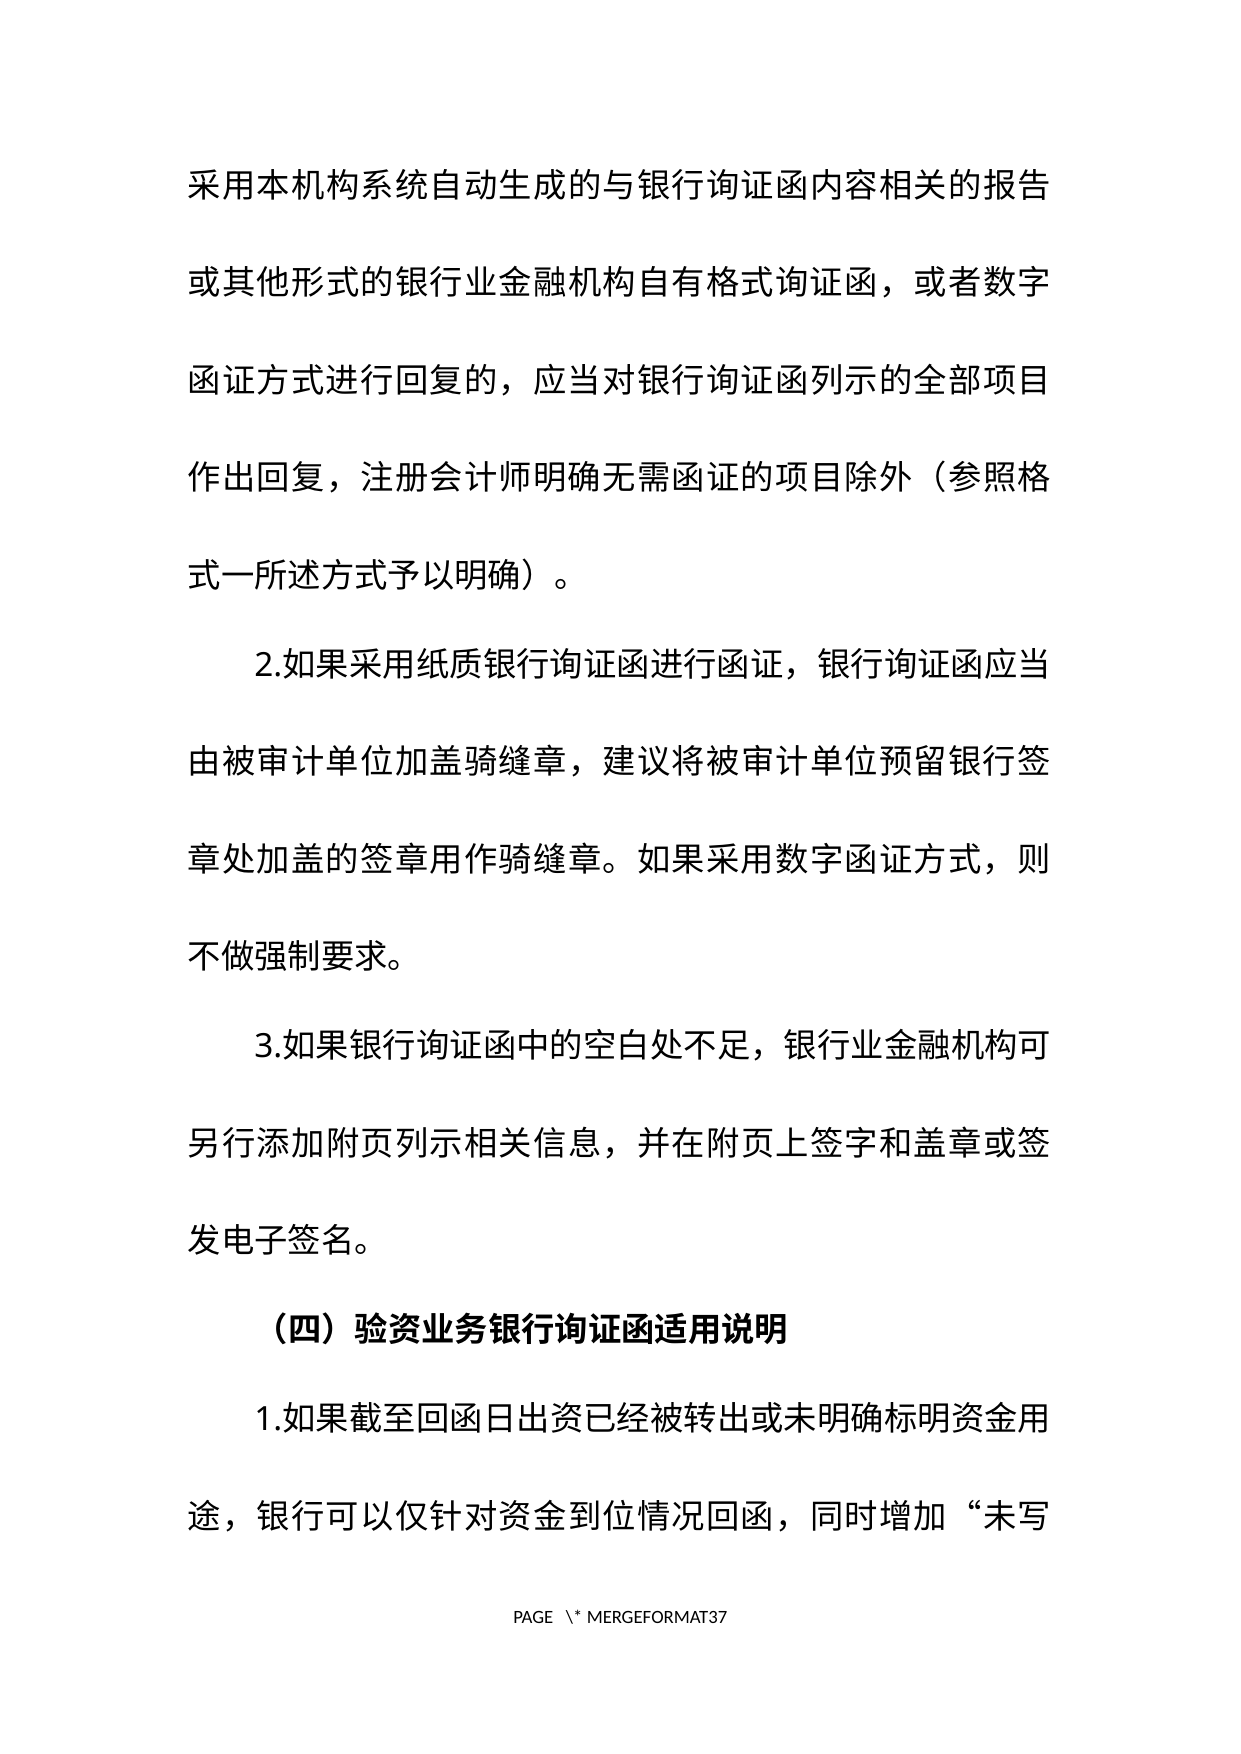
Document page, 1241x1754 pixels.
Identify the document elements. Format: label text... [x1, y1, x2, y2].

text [187, 150, 1053, 605]
subtitle （四）验资业务银行询证函适用说明 [187, 1295, 1053, 1360]
text 3.如果银行询证函中的空白处不足，银行业金融机构可另行添加附页列示相关信息，并在附页上签字和盖章或签发电子签名。 [187, 1011, 1053, 1271]
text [187, 1384, 1053, 1546]
text 2.如果采用纸质银行询证函进行函证，银行询证函应当由被审计单位加盖骑缝章，建议将被审计单位预留银行签章处加盖的签章用作骑缝章。如果采用数字函证方式，则不做强制要求。 [187, 629, 1053, 987]
